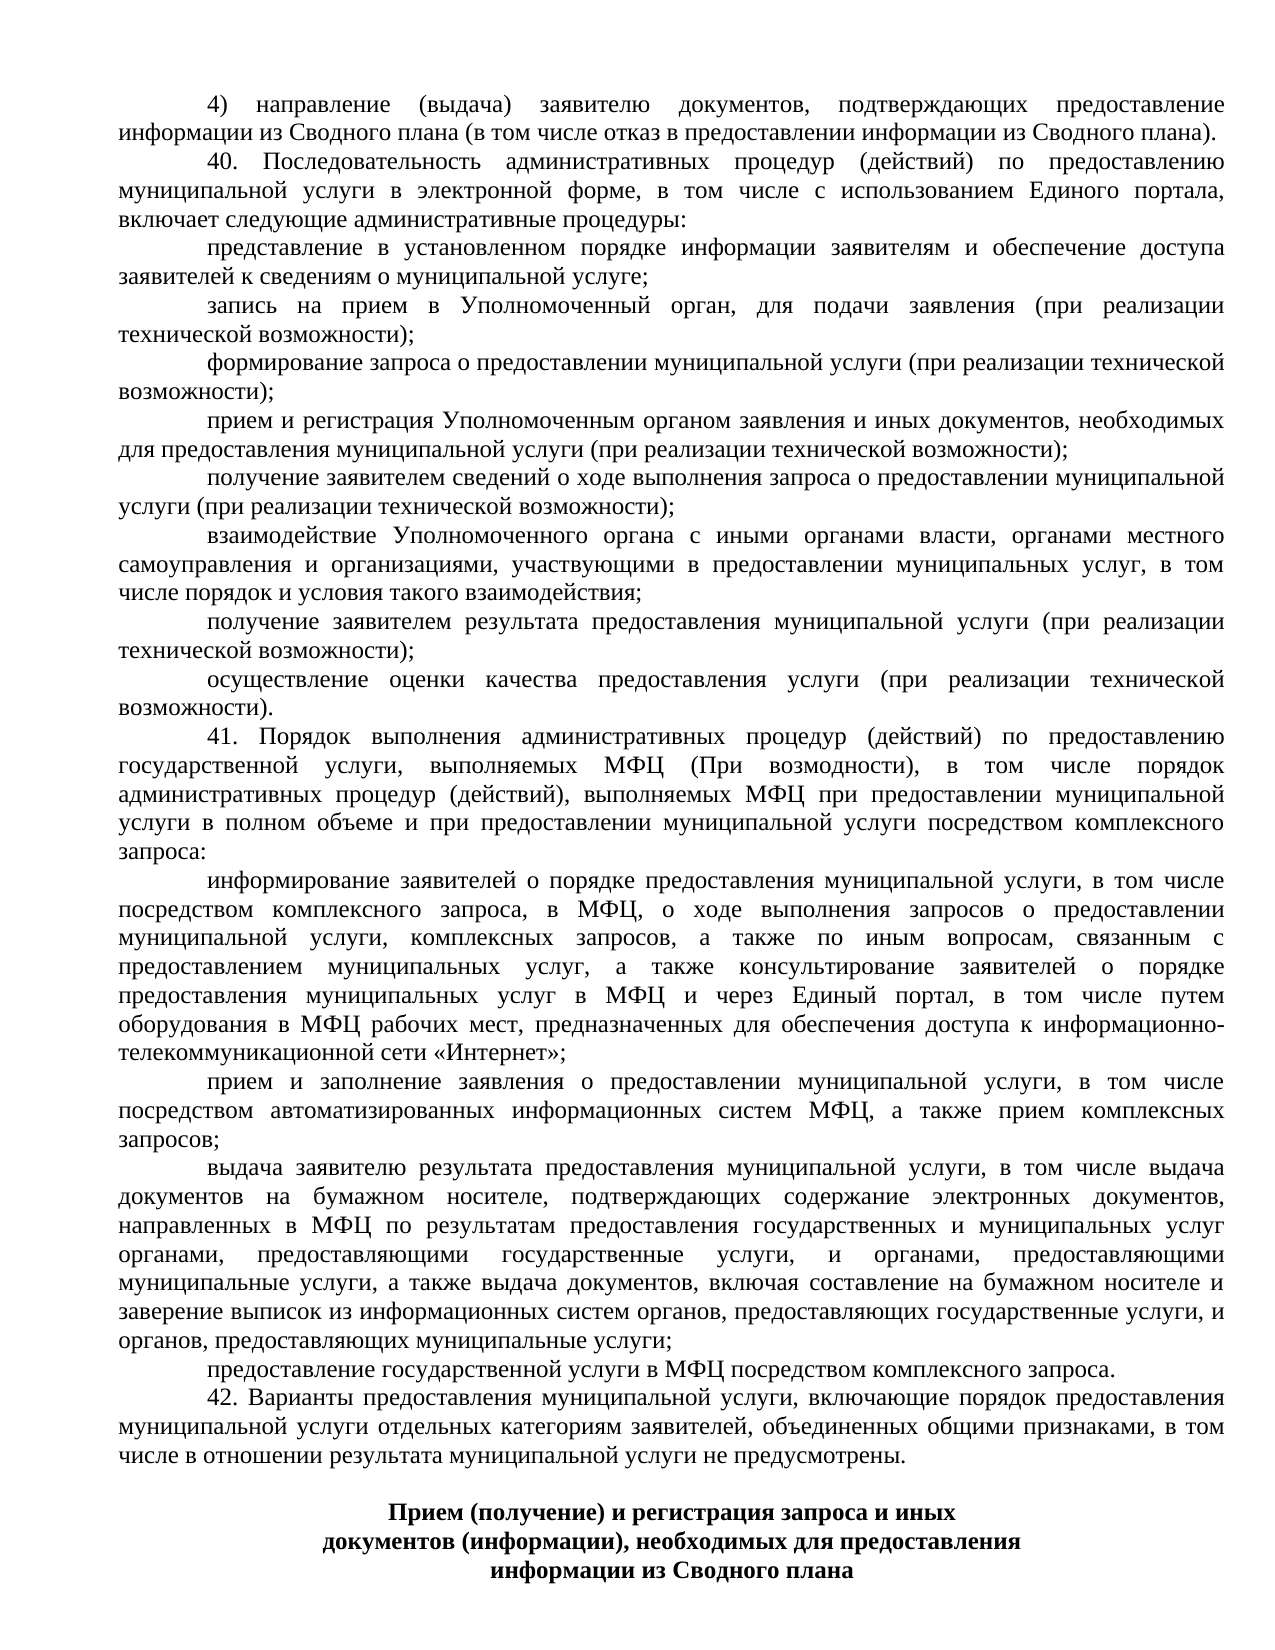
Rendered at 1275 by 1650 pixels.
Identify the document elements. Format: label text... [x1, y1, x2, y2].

text прием и регистрация Уполномоченным органом заявления и иных документов, необходимых для предоставления муниципальной услуги (при реализации технической возможности); [118, 405, 1226, 462]
text запись на прием в Уполномоченный орган, для подачи заявления (при реализации технической возможности); [118, 290, 1226, 347]
text 42. Варианты предоставления муниципальной услуги, включающие порядок предоставления муниципальной услуги отдельных категориям заявителей, объединенных общими признаками, в том числе в отношении результата муниципальной услуги не предусмотрены. [118, 1382, 1226, 1469]
text получение заявителем результата предоставления муниципальной услуги (при реализации технической возможности); [118, 606, 1226, 664]
text 41. Порядок выполнения административных процедур (действий) по предоставлению государственной услуги, выполняемых МФЦ (При возмодности), в том числе порядок административных процедур (действий), выполняемых МФЦ при предоставлении муниципальной услуги в полном объеме и при предоставлении муниципальной услуги посредством комплексного запроса: [118, 721, 1226, 865]
text получение заявителем сведений о ходе выполнения запроса о предоставлении муниципальной услуги (при реализации технической возможности); [118, 462, 1226, 520]
text прием и заполнение заявления о предоставлении муниципальной услуги, в том числе посредством автоматизированных информационных систем МФЦ, а также прием комплексных запросов; [118, 1066, 1226, 1152]
text документов (информации), необходимых для предоставления [118, 1526, 1226, 1555]
text Прием (получение) и регистрация запроса и иных [118, 1497, 1226, 1526]
text 4) направление (выдача) заявителю документов, подтверждающих предоставление информации из Сводного плана (в том числе отказ в предоставлении информации из Сводного плана). [118, 89, 1226, 146]
text формирование запроса о предоставлении муниципальной услуги (при реализации технической возможности); [118, 347, 1226, 405]
text информации из Сводного плана [118, 1555, 1226, 1584]
text осуществление оценки качества предоставления услуги (при реализации технической возможности). [118, 664, 1226, 721]
text взаимодействие Уполномоченного органа с иными органами власти, органами местного самоуправления и организациями, участвующими в предоставлении муниципальных услуг, в том числе порядок и условия такого взаимодействия; [118, 520, 1226, 606]
text 40. Последовательность административных процедур (действий) по предоставлению муниципальной услуги в электронной форме, в том числе с использованием Единого портала, включает следующие административные процедуры: [118, 146, 1226, 232]
text выдача заявителю результата предоставления муниципальной услуги, в том числе выдача документов на бумажном носителе, подтверждающих содержание электронных документов, направленных в МФЦ по результатам предоставления государственных и муниципальных услуг органами, предоставляющими государственные услуги, и органами, предоставляющими муниципальные услуги, а также выдача документов, включая составление на бумажном носителе и заверение выписок из информационных систем органов, предоставляющих государственные услуги, и органов, предоставляющих муниципальные услуги; [118, 1152, 1226, 1354]
text представление в установленном порядке информации заявителям и обеспечение доступа заявителей к сведениям о муниципальной услуге; [118, 232, 1226, 290]
text предоставление государственной услуги в МФЦ посредством комплексного запроса. [118, 1354, 1226, 1382]
text информирование заявителей о порядке предоставления муниципальной услуги, в том числе посредством комплексного запроса, в МФЦ, о ходе выполнения запросов о предоставлении муниципальной услуги, комплексных запросов, а также по иным вопросам, связанным с предоставлением муниципальных услуг, а также консультирование заявителей о порядке предоставления муниципальных услуг в МФЦ и через Единый портал, в том числе путем оборудования в МФЦ рабочих мест, предназначенных для обеспечения доступа к информационно-телекоммуникационной сети «Интернет»; [118, 865, 1226, 1066]
